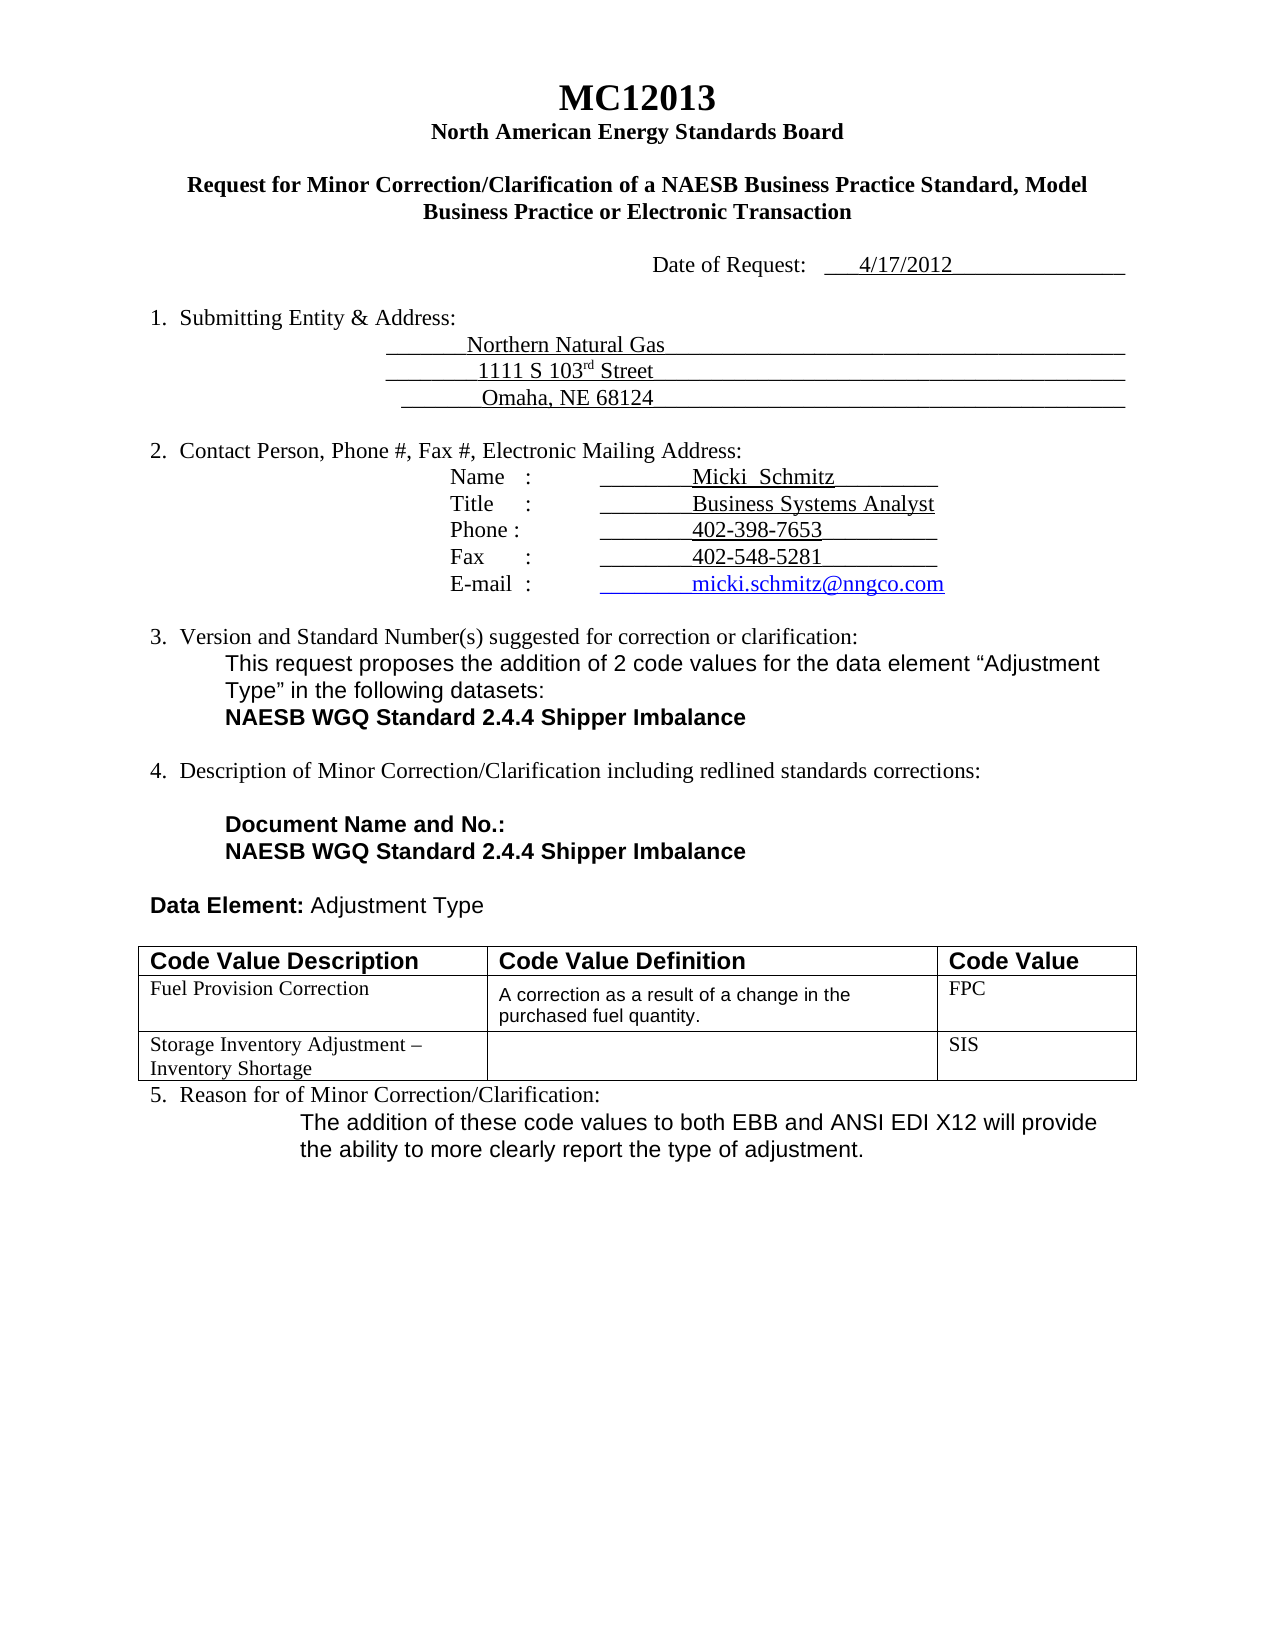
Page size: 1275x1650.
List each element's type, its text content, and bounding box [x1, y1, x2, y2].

table_cell FPC [938, 976, 1136, 1031]
text The addition of these code values to both EBB and ANSI EDI X12 will provide the ability to more clearly report the type of adjustment. [300, 1108, 1125, 1162]
text 3. Version and Standard Number(s) suggested for correction or clarification: [150, 623, 1125, 649]
text ________1111 S 103rd Street_________________________________________ [150, 357, 1125, 383]
text E-mail : ________micki.schmitz@nngco.com [150, 569, 1125, 596]
table_cell Fuel Provision Correction [139, 976, 487, 1031]
text Document Name and No.: [225, 810, 1125, 837]
text _______Northern Natural Gas________________________________________ [150, 330, 1125, 357]
table_cell A correction as a result of a change in the purchased fuel quantity. [488, 976, 937, 1031]
text _______Omaha, NE 68124_________________________________________ [150, 383, 1125, 410]
text Data Element: Adjustment Type [150, 891, 1125, 918]
text Phone : ________402-398-7653__________ [150, 516, 1125, 543]
table_header Code Value Definition [488, 947, 937, 974]
text 5. Reason for of Minor Correction/Clarification: [150, 1081, 1125, 1108]
table_cell Storage Inventory Adjustment – Inventory Shortage [139, 1032, 487, 1080]
table_header Code Value [938, 947, 1136, 974]
table_header Code Value Description [139, 947, 487, 974]
text NAESB WGQ Standard 2.4.4 Shipper Imbalance [225, 703, 1125, 730]
text Date of Request: ___4/17/2012_______________ [150, 251, 1125, 277]
text 2. Contact Person, Phone #, Fax #, Electronic Mailing Address: [150, 437, 1125, 463]
text Name : ________Micki Schmitz_________ [150, 463, 1125, 490]
text This request proposes the addition of 2 code values for the data element “Adjustment Type” in the following datasets: [225, 649, 1125, 703]
table_cell SIS [938, 1032, 1136, 1080]
text NAESB WGQ Standard 2.4.4 Shipper Imbalance [225, 837, 1125, 864]
text Fax : ________402-548-5281__________ [150, 543, 1125, 569]
text 4. Description of Minor Correction/Clarification including redlined standards corrections: [150, 757, 1125, 783]
text Title : ________Business Systems Analyst [150, 490, 1125, 516]
table_cell [488, 1032, 937, 1080]
text 1. Submitting Entity & Address: [150, 304, 1125, 330]
